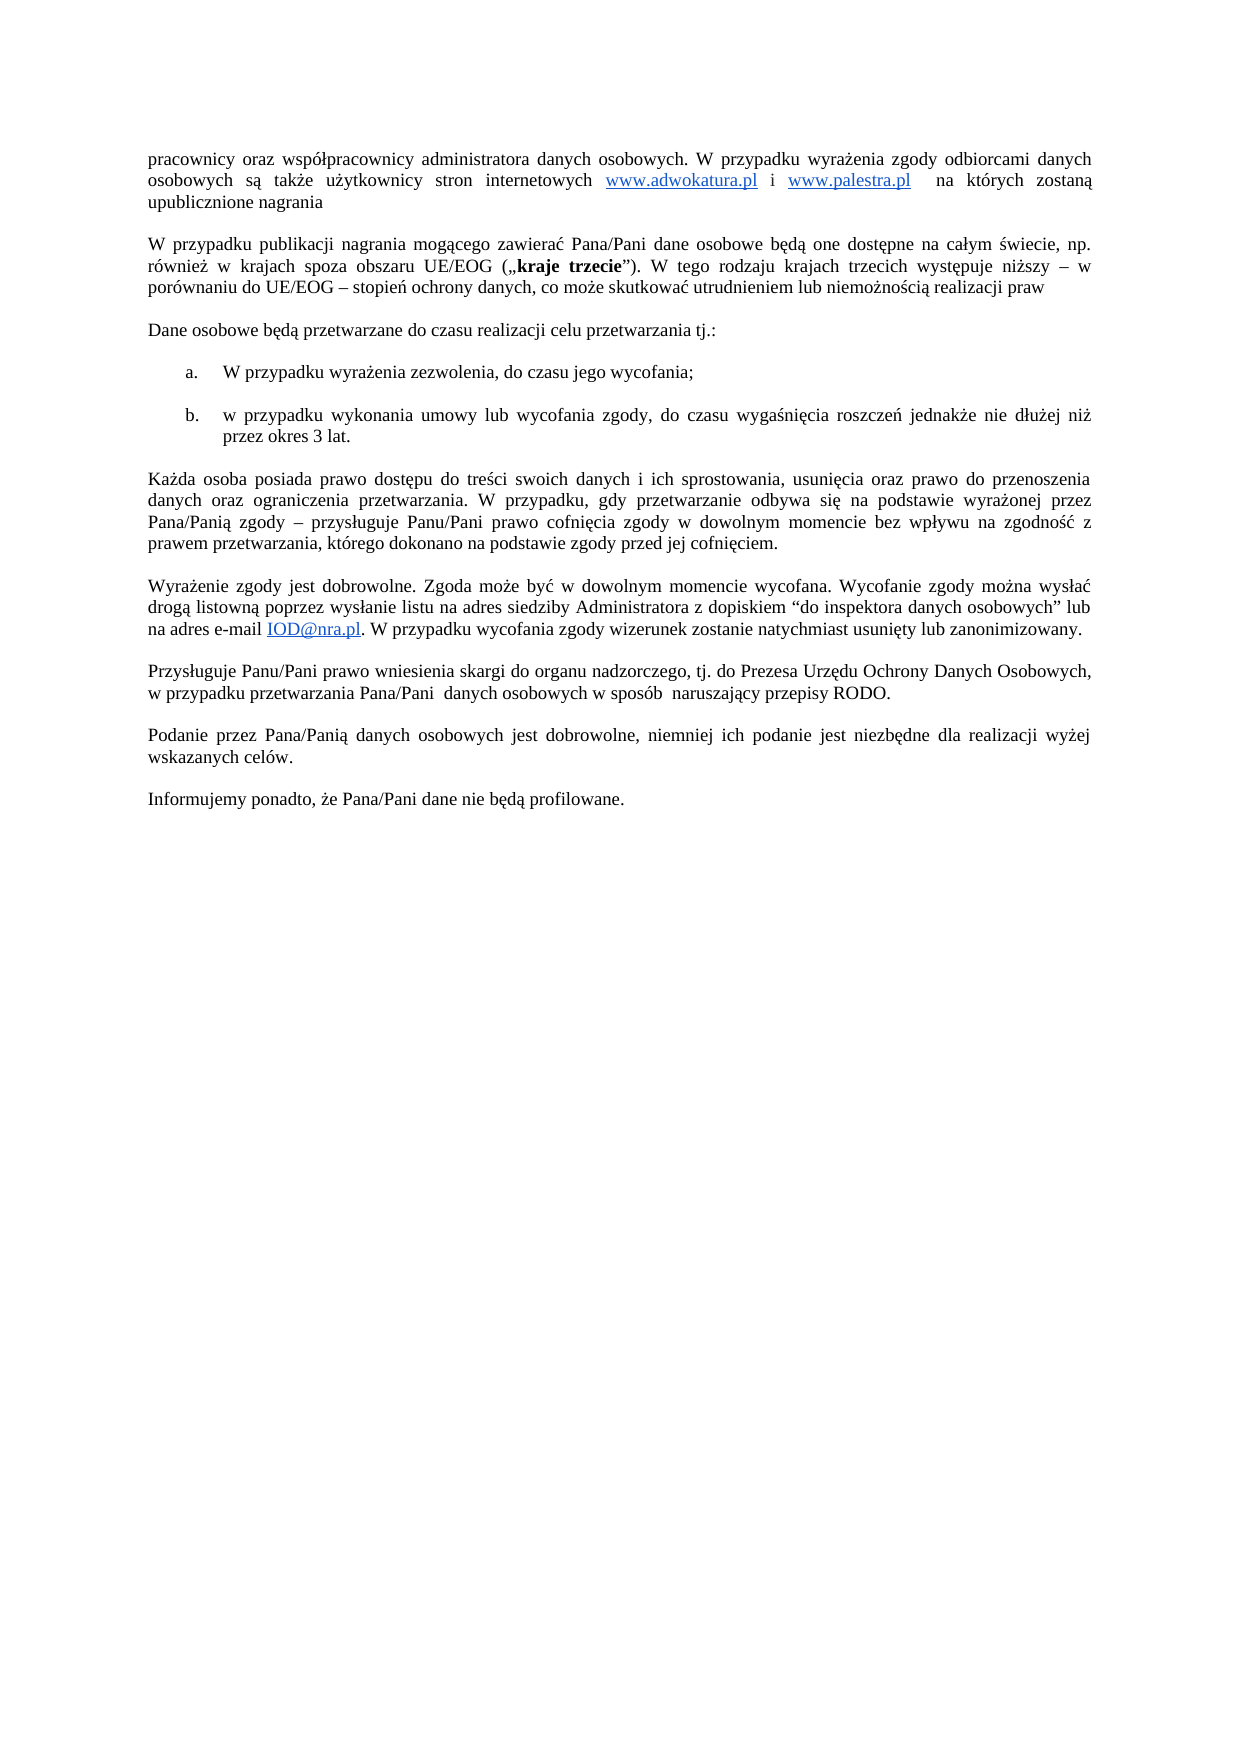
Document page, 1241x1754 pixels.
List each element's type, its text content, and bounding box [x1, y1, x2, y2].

text Każda osoba posiada prawo dostępu do treści swoich danych i ich sprostowania, usunięcia oraz prawo do przenoszenia danych oraz ograniczenia przetwarzania. W przypadku, gdy przetwarzanie odbywa się na podstawie wyrażonej przez Pana/Panią zgody – przysługuje Panu/Pani prawo cofnięcia zgody w dowolnym momencie bez wpływu na zgodność z prawem przetwarzania, którego dokonano na podstawie zgody przed jej cofnięciem. [148, 467, 1093, 554]
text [148, 148, 1093, 212]
text W przypadku publikacji nagrania mogącego zawierać Pana/Pani dane osobowe będą one dostępne na całym świecie, np. również w krajach spoza obszaru UE/EOG („kraje trzecie”). W tego rodzaju krajach trzecich występuje niższy – w porównaniu do UE/EOG – stopień ochrony danych, co może skutkować utrudnieniem lub niemożnością realizacji praw [148, 233, 1093, 298]
text Dane osobowe będą przetwarzane do czasu realizacji celu przetwarzania tj.: [148, 319, 1093, 340]
text Podanie przez Pana/Panią danych osobowych jest dobrowolne, niemniej ich podanie jest niezbędne dla realizacji wyżej wskazanych celów. [148, 724, 1093, 767]
list W przypadku wyrażenia zezwolenia, do czasu jego wycofania; [185, 361, 1093, 383]
text Przysługuje Panu/Pani prawo wniesienia skargi do organu nadzorczego, tj. do Prezesa Urzędu Ochrony Danych Osobowych, w przypadku przetwarzania Pana/Pani danych osobowych w sposób naruszający przepisy RODO. [148, 660, 1093, 703]
text Informujemy ponadto, że Pana/Pani dane nie będą profilowane. [148, 788, 1093, 809]
text Wyrażenie zgody jest dobrowolne. Zgoda może być w dowolnym momencie wycofana. Wycofanie zgody można wysłać drogą listowną poprzez wysłanie listu na adres siedziby Administratora z dopiskiem “do inspektora danych osobowych” lub na adres e-mail IOD@nra.pl. W przypadku wycofania zgody wizerunek zostanie natychmiast usunięty lub zanonimizowany. [148, 574, 1093, 639]
list w przypadku wykonania umowy lub wycofania zgody, do czasu wygaśnięcia roszczeń jednakże nie dłużej niż przez okres 3 lat. [185, 403, 1093, 447]
